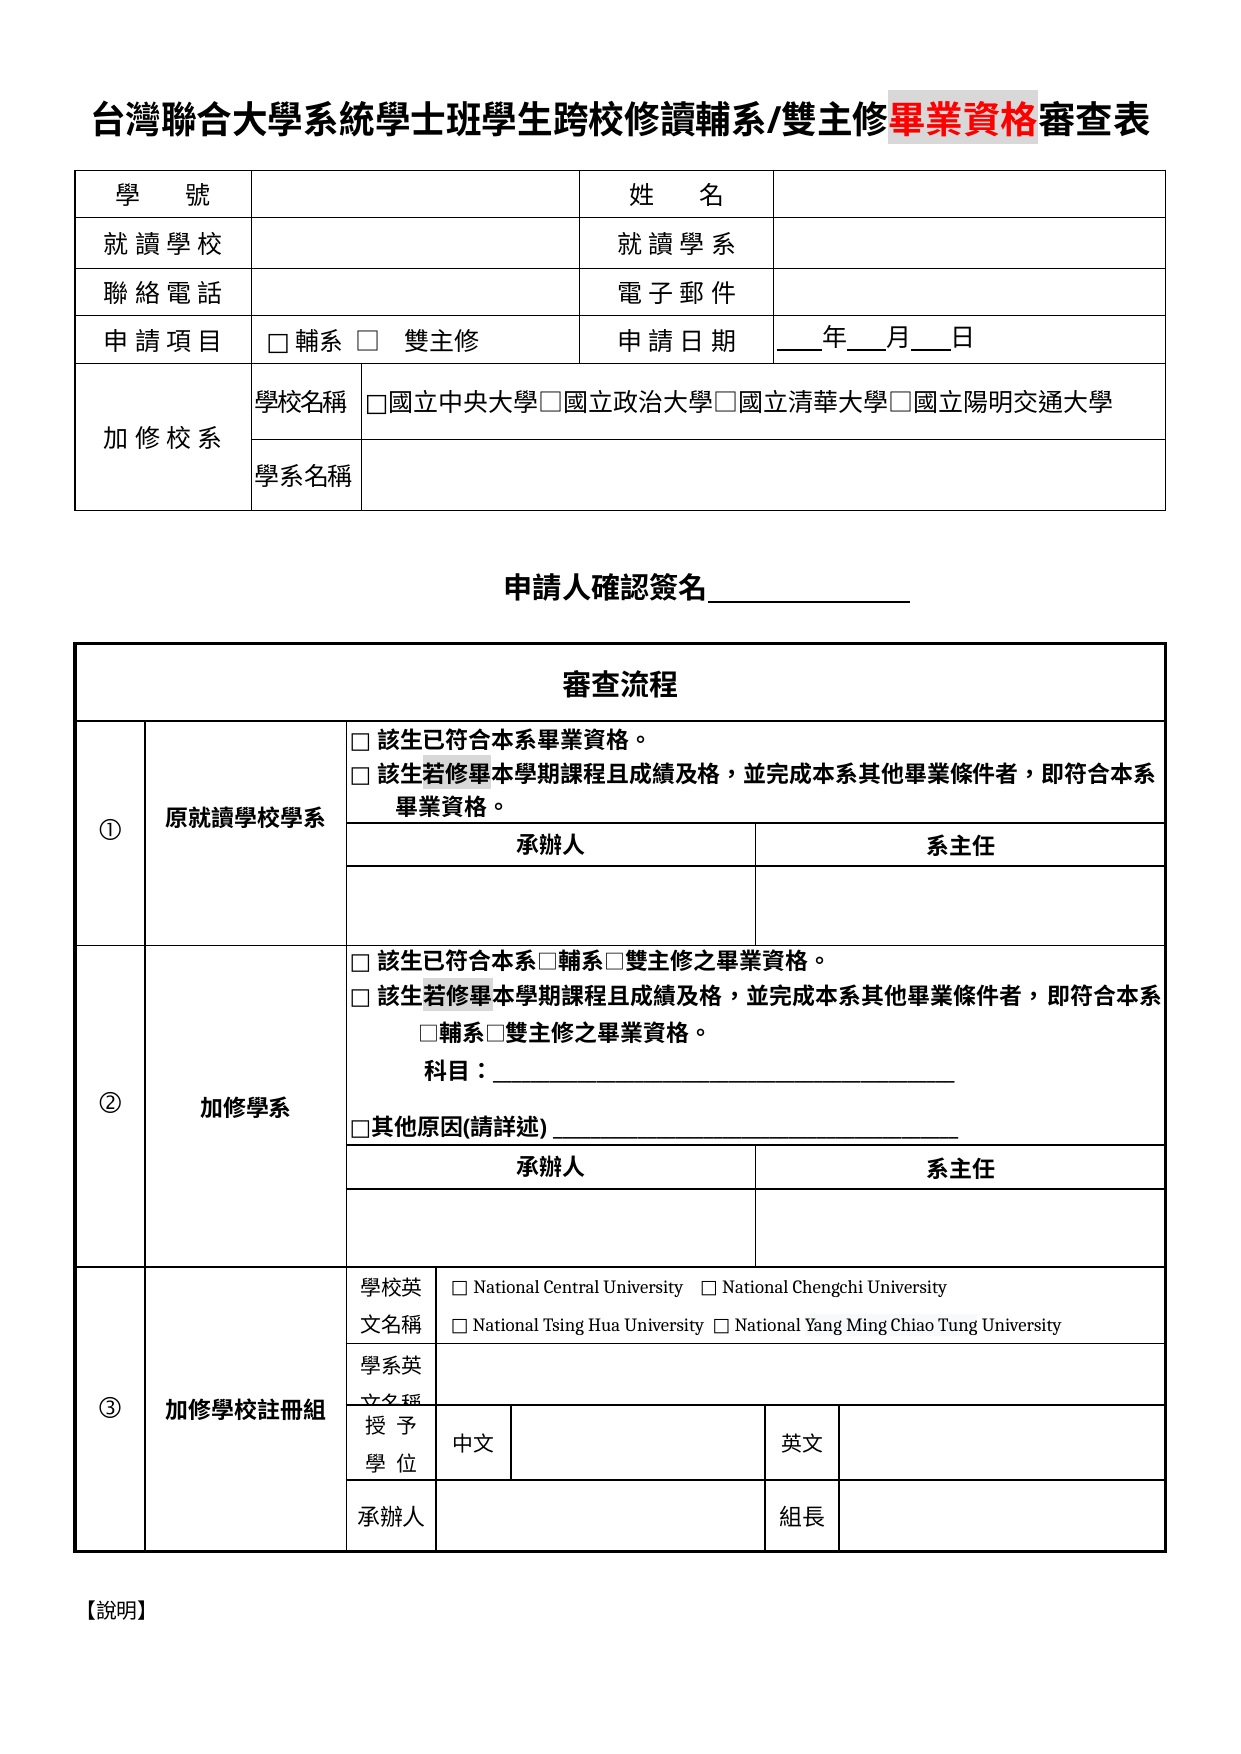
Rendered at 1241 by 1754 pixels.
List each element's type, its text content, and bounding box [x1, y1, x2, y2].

table_cell 承辦人 [347, 1146, 755, 1188]
table_cell 原就讀學校學系 [146, 722, 346, 945]
table_cell [77, 722, 144, 945]
table_cell [437, 1344, 1164, 1404]
table_cell □ 該生已符合本系□輔系□雙主修之畢業資格。 □ 該生若修畢本學期課程且成績及格，並完成本系其他畢業條件者，即符合本系□輔系□雙主修之畢業資格。 科目：_________________________________________________ □其他原因(請詳述) ___________________________________________ [347, 946, 1164, 1144]
table_cell 承辦人 [347, 1481, 435, 1550]
table_cell 承辦人 [347, 824, 755, 865]
table_cell [347, 1190, 755, 1266]
table_cell □ National Central University □ National Chengchi University □ National Tsing Hua University □ National Yang Ming Chiao Tung University [437, 1268, 1164, 1343]
table_cell 就讀學系 [580, 218, 773, 268]
table_cell [362, 440, 1165, 510]
table_cell □ 該生已符合本系畢業資格。 □ 該生若修畢本學期課程且成績及格，並完成本系其他畢業條件者，即符合本系畢業資格。 [347, 722, 1164, 822]
table_cell 學校名稱 [252, 364, 361, 438]
table_cell 年 月 日 [774, 316, 1165, 362]
table_cell 學系英 文名稱 [347, 1344, 435, 1404]
table_cell 學系名稱 [252, 440, 361, 510]
table_cell [756, 1190, 1164, 1266]
table_cell [840, 1406, 1164, 1479]
table_cell 組長 [766, 1481, 838, 1550]
table_cell [774, 218, 1165, 268]
table_cell [437, 1481, 764, 1550]
table_cell [512, 1406, 764, 1479]
table_cell 加修學校註冊組 [146, 1268, 346, 1550]
table_cell 輔系 □ 雙主修 [252, 316, 579, 362]
table_cell 申請項目 [76, 316, 251, 362]
text 申請人確認簽名 [75, 548, 1168, 623]
table_cell 系主任 [756, 824, 1164, 865]
table_cell 加修校系 [76, 364, 251, 510]
text 【說明】 [75, 1591, 1165, 1628]
table_header 姓名 [580, 171, 773, 217]
table_cell 就讀學校 [76, 218, 251, 268]
text 台灣聯合大學系統學士班學生跨校修讀輔系/雙主修畢業資格審查表 [75, 89, 1165, 144]
table_cell [756, 867, 1164, 945]
table_cell [252, 269, 579, 315]
table_cell 英文 [766, 1406, 838, 1479]
table_header 審查流程 [77, 645, 1164, 720]
table_cell [252, 218, 579, 268]
table_cell 授 予 學 位 [347, 1406, 435, 1479]
table_cell 電子郵件 [580, 269, 773, 315]
table_cell 系主任 [756, 1146, 1164, 1188]
table_cell 聯絡電話 [76, 269, 251, 315]
table_cell [347, 867, 755, 945]
table_header [252, 171, 579, 217]
table_cell 申請日期 [580, 316, 773, 362]
table_cell 加修學系 [146, 946, 346, 1266]
table_cell 學校英 文名稱 [347, 1268, 435, 1343]
table_header 學號 [76, 171, 251, 217]
table_header [774, 171, 1165, 217]
table_cell □國立中央大學□國立政治大學□國立清華大學□國立陽明交通大學 [362, 364, 1165, 438]
table_cell [77, 1268, 144, 1550]
table_cell [774, 269, 1165, 315]
table_cell 中文 [437, 1406, 510, 1479]
table_cell [77, 946, 144, 1266]
table_cell [840, 1481, 1164, 1550]
